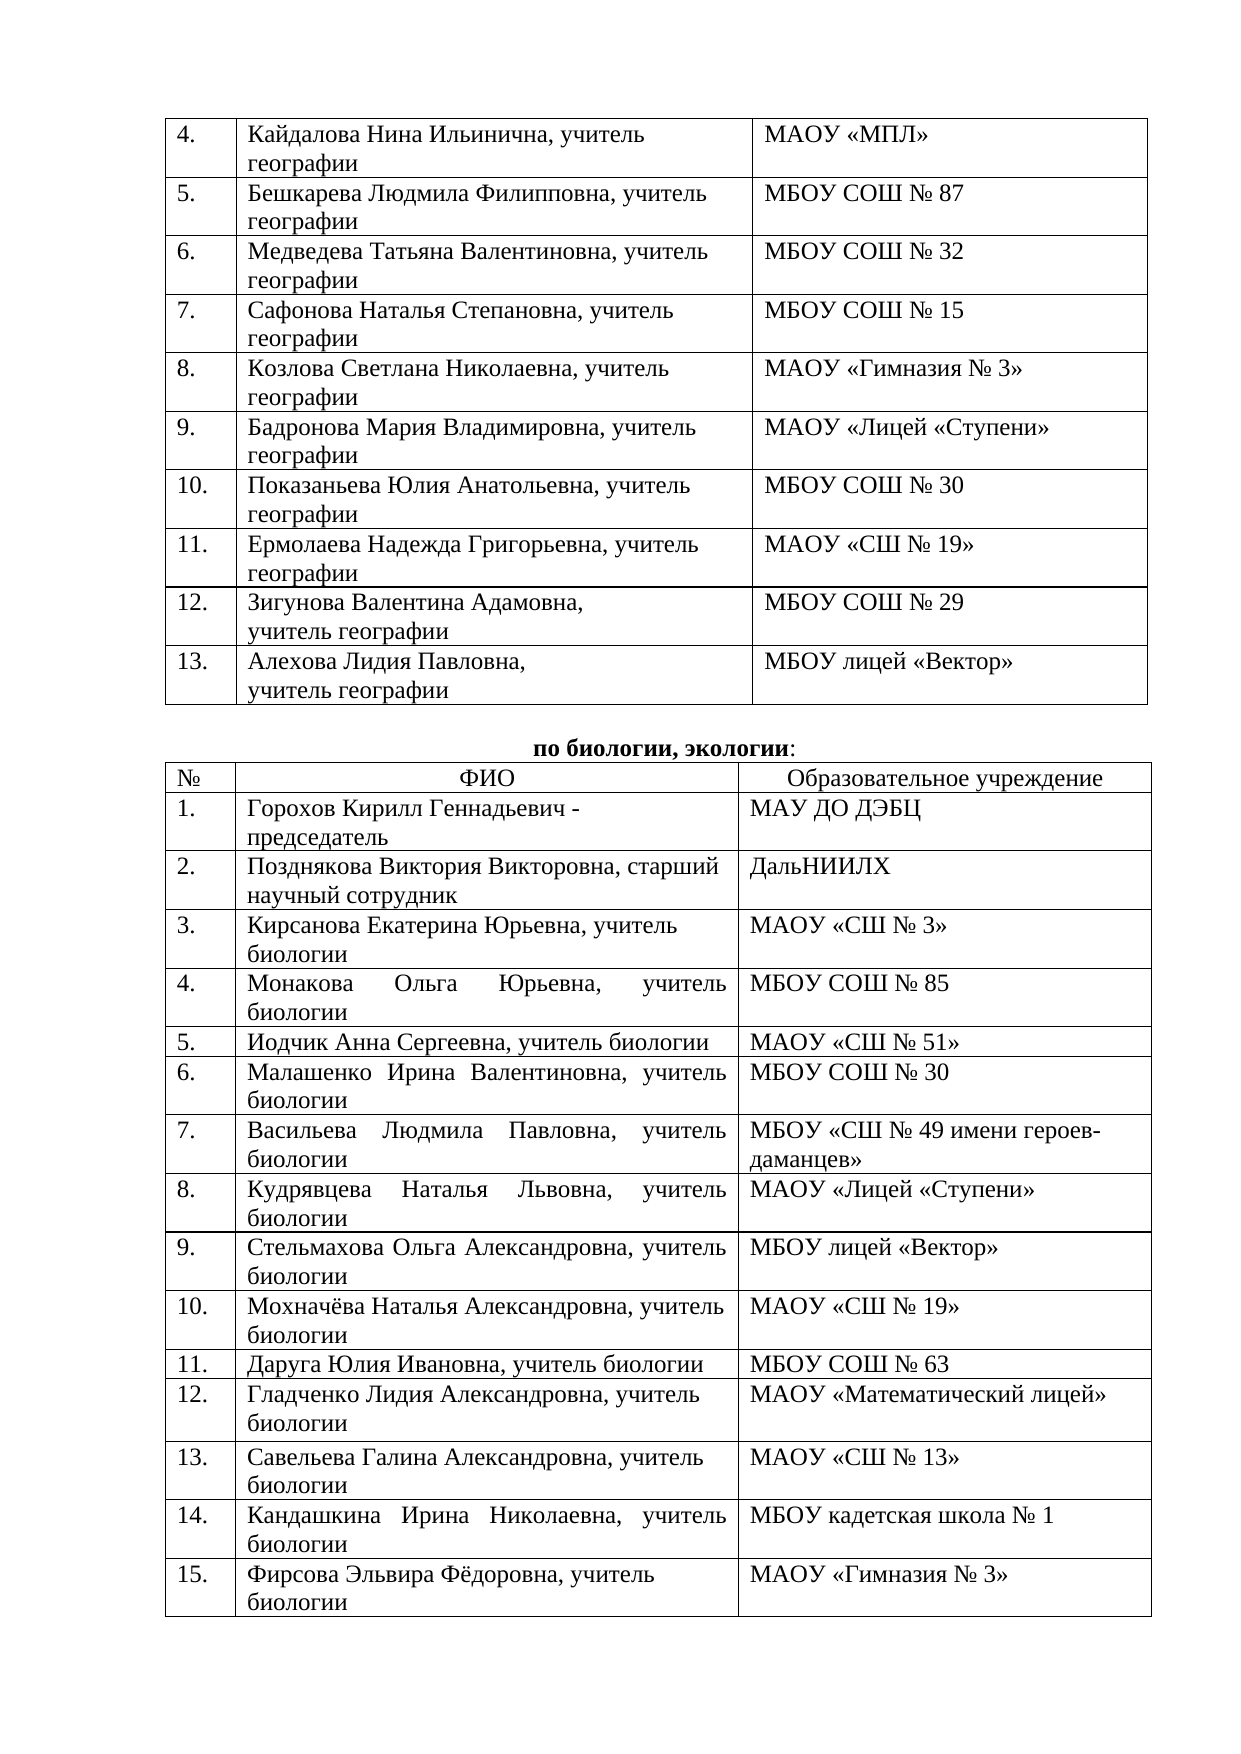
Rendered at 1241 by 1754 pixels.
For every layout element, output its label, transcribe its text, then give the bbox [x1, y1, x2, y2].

text по биологии, экологии: [177, 733, 1152, 762]
table_cell [166, 1057, 235, 1114]
table_header № [166, 763, 235, 792]
table_cell МАОУ «Лицей «Ступени» [739, 1174, 1151, 1231]
table_cell МБОУ СОШ № 30 [739, 1057, 1151, 1114]
table_cell Горохов Кирилл Геннадьевич - председатель [236, 793, 738, 850]
table_cell МБОУ СОШ № 63 [739, 1350, 1151, 1378]
table_cell [166, 1233, 235, 1290]
table_cell МАОУ «СШ № 13» [739, 1442, 1151, 1499]
table_cell [166, 236, 236, 294]
table_cell Зигунова Валентина Адамовна, учитель географии [237, 588, 752, 645]
table_cell МБОУ СОШ № 29 [753, 588, 1147, 645]
table_header ФИО [236, 763, 738, 792]
table_cell Стельмахова Ольга Александровна, учитель биологии [236, 1233, 738, 1290]
table_cell Фирсова Эльвира Фёдоровна, учитель биологии [236, 1559, 738, 1616]
table_cell Монакова Ольга Юрьевна, учитель биологии [236, 969, 738, 1026]
table_cell [166, 470, 236, 528]
table_cell [166, 1291, 235, 1348]
table_cell МБОУ СОШ № 30 [753, 470, 1147, 528]
table_cell Показаньева Юлия Анатольевна, учитель географии [237, 470, 752, 528]
table_cell [166, 1174, 235, 1231]
table_cell МАОУ «СШ № 3» [739, 910, 1151, 967]
table_cell [166, 295, 236, 352]
table_cell [166, 412, 236, 469]
table_cell [166, 1500, 235, 1558]
table_cell Савельева Галина Александровна, учитель биологии [236, 1442, 738, 1499]
table_cell МБОУ лицей «Вектор» [739, 1233, 1151, 1290]
table_cell МБОУ СОШ № 87 [753, 178, 1147, 235]
table_cell МАУ ДО ДЭБЦ [739, 793, 1151, 850]
table_cell [166, 1379, 235, 1441]
table_cell МАОУ «СШ № 51» [739, 1027, 1151, 1056]
table_cell Бадронова Мария Владимировна, учитель географии [237, 412, 752, 469]
table_cell [166, 793, 235, 850]
table_cell [166, 851, 235, 909]
table_cell [166, 969, 235, 1026]
table_cell МАОУ «Лицей «Ступени» [753, 412, 1147, 469]
table_cell МБОУ «СШ № 49 имени героев-даманцев» [739, 1115, 1151, 1173]
table_cell Алехова Лидия Павловна, учитель географии [237, 646, 752, 703]
table_cell МАОУ «СШ № 19» [739, 1291, 1151, 1348]
table_cell [166, 353, 236, 411]
table_header Образовательное учреждение [739, 763, 1151, 792]
table_cell [166, 1559, 235, 1616]
table_cell [166, 588, 236, 645]
table_cell Медведева Татьяна Валентиновна, учитель географии [237, 236, 752, 294]
table_cell Козлова Светлана Николаевна, учитель географии [237, 353, 752, 411]
table_cell МБОУ СОШ № 15 [753, 295, 1147, 352]
table_cell [166, 1350, 235, 1378]
table_cell МБОУ СОШ № 85 [739, 969, 1151, 1026]
table_cell МАОУ «Математический лицей» [739, 1379, 1151, 1441]
table_cell Позднякова Виктория Викторовна, старший научный сотрудник [236, 851, 738, 909]
table_cell Даруга Юлия Ивановна, учитель биологии [236, 1350, 738, 1378]
table_cell МАОУ «Гимназия № 3» [753, 353, 1147, 411]
table_cell МБОУ кадетская школа № 1 [739, 1500, 1151, 1558]
table_cell [166, 1115, 235, 1173]
table_cell Кудрявцева Наталья Львовна, учитель биологии [236, 1174, 738, 1231]
table_cell Малашенко Ирина Валентиновна, учитель биологии [236, 1057, 738, 1114]
table_cell Гладченко Лидия Александровна, учитель биологии [236, 1379, 738, 1441]
table_cell МАОУ «МПЛ» [753, 119, 1147, 177]
table_cell Васильева Людмила Павловна, учитель биологии [236, 1115, 738, 1173]
table_cell МАОУ «Гимназия № 3» [739, 1559, 1151, 1616]
table_cell Кандашкина Ирина Николаевна, учитель биологии [236, 1500, 738, 1558]
table_cell Кайдалова Нина Ильинична, учитель географии [237, 119, 752, 177]
table_cell [166, 1442, 235, 1499]
table_cell [166, 119, 236, 177]
table_cell ДальНИИЛХ [739, 851, 1151, 909]
table_cell МБОУ СОШ № 32 [753, 236, 1147, 294]
table_cell Кирсанова Екатерина Юрьевна, учитель биологии [236, 910, 738, 967]
table_cell Бешкарева Людмила Филипповна, учитель географии [237, 178, 752, 235]
table_cell Мохначёва Наталья Александровна, учитель биологии [236, 1291, 738, 1348]
table_cell [166, 1027, 235, 1056]
table_cell МАОУ «СШ № 19» [753, 529, 1147, 586]
table_cell Иодчик Анна Сергеевна, учитель биологии [236, 1027, 738, 1056]
table_cell [166, 646, 236, 703]
table_cell Ермолаева Надежда Григорьевна, учитель географии [237, 529, 752, 586]
table_cell [166, 910, 235, 967]
table_cell [166, 178, 236, 235]
table_cell МБОУ лицей «Вектор» [753, 646, 1147, 703]
table_cell [166, 529, 236, 586]
table_cell Сафонова Наталья Степановна, учитель географии [237, 295, 752, 352]
